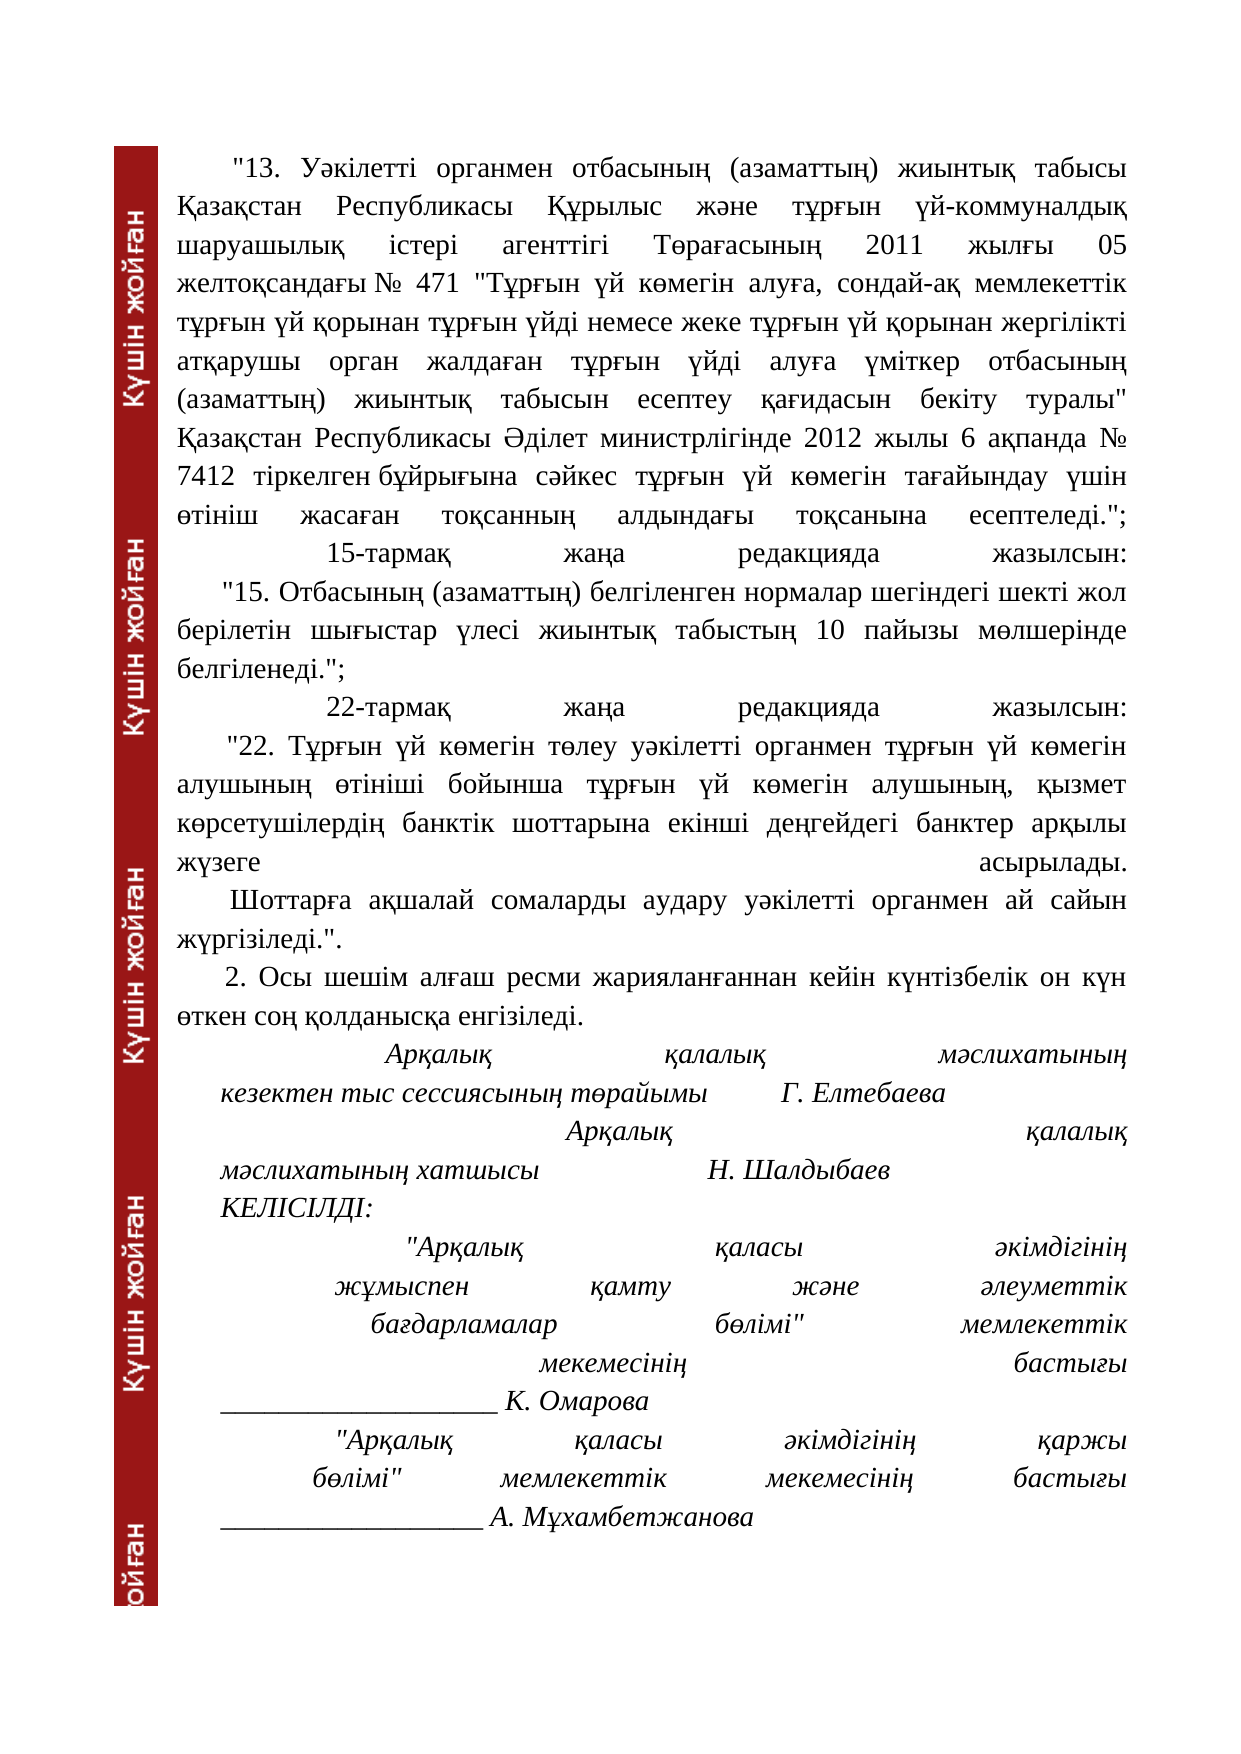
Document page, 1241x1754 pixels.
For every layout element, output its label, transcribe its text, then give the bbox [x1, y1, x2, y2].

text Арқалық қалалық мәслихатының кезектен тыс сессиясының төрайымы Г. Елтебаева [112, 1036, 1128, 1108]
picture [114, 146, 158, 150]
text "Арқалық қаласы әкімдігінің жұмыспен қамту және әлеуметтік бағдарламалар бөлімі" мемлекеттік мекемесінің бастығы ___________________ К. Омарова [112, 1229, 1128, 1417]
text "Арқалық қаласы әкімдігінің қаржы бөлімі" мемлекеттік мекемесінің бастығы __________________ А. Мұхамбетжанова [112, 1422, 1128, 1532]
picture [114, 1532, 158, 1606]
picture [114, 1031, 158, 1036]
picture [114, 1186, 158, 1191]
picture [114, 1224, 158, 1229]
picture [114, 1417, 158, 1422]
text КЕЛІСІЛДІ: [112, 1191, 1128, 1224]
text Арқалық қалалық мәслихатының хатшысы Н. Шалдыбаев [112, 1113, 1128, 1186]
picture [114, 1108, 158, 1113]
